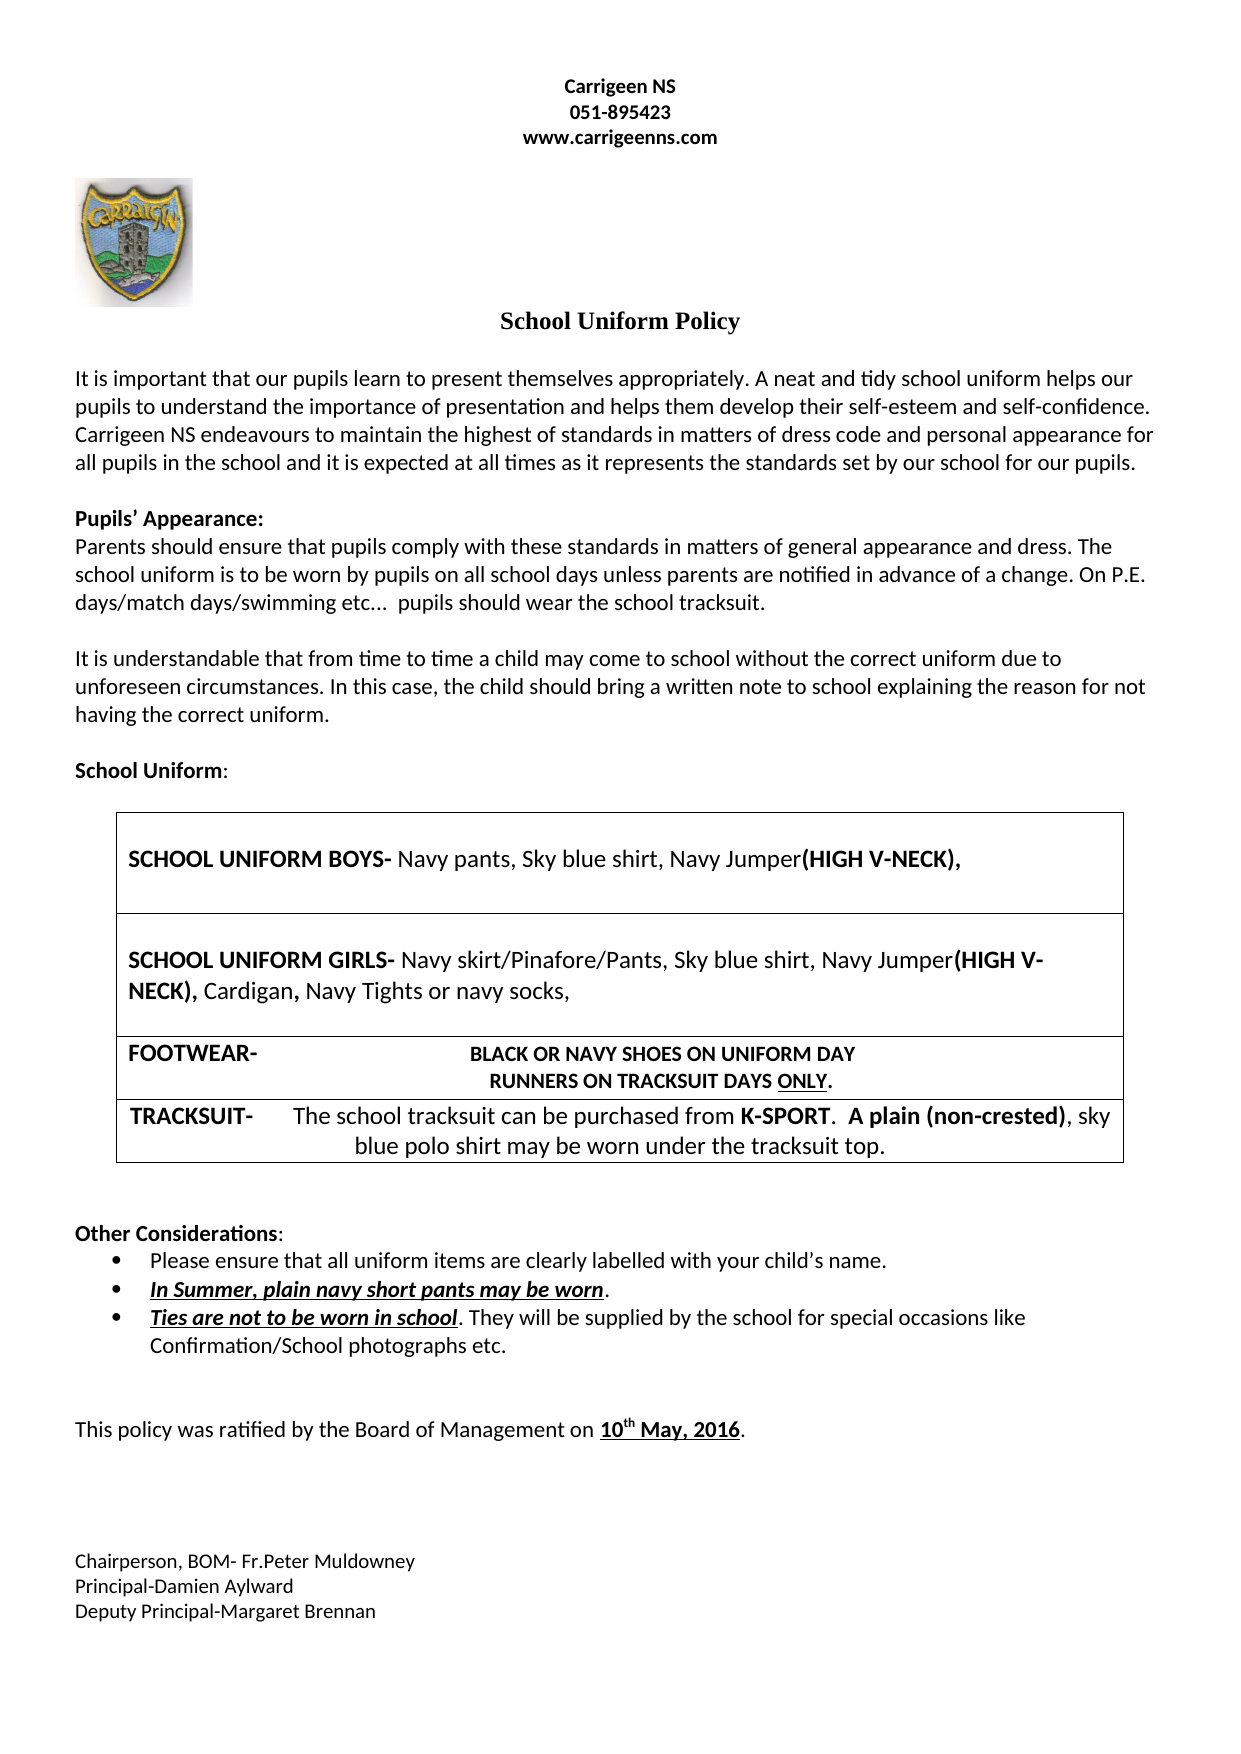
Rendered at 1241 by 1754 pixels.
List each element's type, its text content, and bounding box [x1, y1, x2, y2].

text Parents should ensure that pupils comply with these standards in matters of general appearance and dress. The school uniform is to be worn by pupils on all school days unless parents are notified in advance of a change. On P.E. days/match days/swimming etc... pupils should wear the school tracksuit. [75, 532, 1165, 616]
table_cell FOOTWEAR- BLACK OR NAVY SHOES ON UNIFORM DAY RUNNERS ON TRACKSUIT DAYS ONLY. [117, 1037, 1123, 1099]
text School Uniform Policy [75, 306, 1165, 335]
table_cell TRACKSUIT- The school tracksuit can be purchased from K-SPORT. A plain (non-crested), sky blue polo shirt may be worn under the tracksuit top. [117, 1100, 1123, 1162]
text This policy was ratified by the Board of Management on 10th May, 2016. [75, 1415, 1165, 1443]
list Please ensure that all uniform items are clearly labelled with your child’s name. [112, 1247, 1165, 1275]
table_cell SCHOOL UNIFORM GIRLS- Navy skirt/Pinafore/Pants, Sky blue shirt, Navy Jumper(HIGH V-NECK), Cardigan, Navy Tights or navy socks, [117, 914, 1123, 1036]
table_header SCHOOL UNIFORM BOYS- Navy pants, Sky blue shirt, Navy Jumper(HIGH V-NECK), [117, 813, 1123, 913]
text School Uniform: [75, 756, 1165, 784]
list Ties are not to be worn in school. They will be supplied by the school for special occasions like Confirmation/School photographs etc. [112, 1303, 1165, 1359]
picture [75, 178, 193, 307]
text It is understandable that from time to time a child may come to school without the correct uniform due to unforeseen circumstances. In this case, the child should bring a written note to school explaining the reason for not having the correct uniform. [75, 644, 1165, 728]
text It is important that our pupils learn to present themselves appropriately. A neat and tidy school uniform helps our pupils to understand the importance of presentation and helps them develop their self-esteem and self-confidence. Carrigeen NS endeavours to maintain the highest of standards in matters of dress code and personal appearance for all pupils in the school and it is expected at all times as it represents the standards set by our school for our pupils. [75, 364, 1165, 476]
list In Summer, plain navy short pants may be worn. [112, 1275, 1165, 1303]
text Pupils’ Appearance: [75, 504, 1165, 532]
text Other Considerations: [75, 1219, 1165, 1247]
